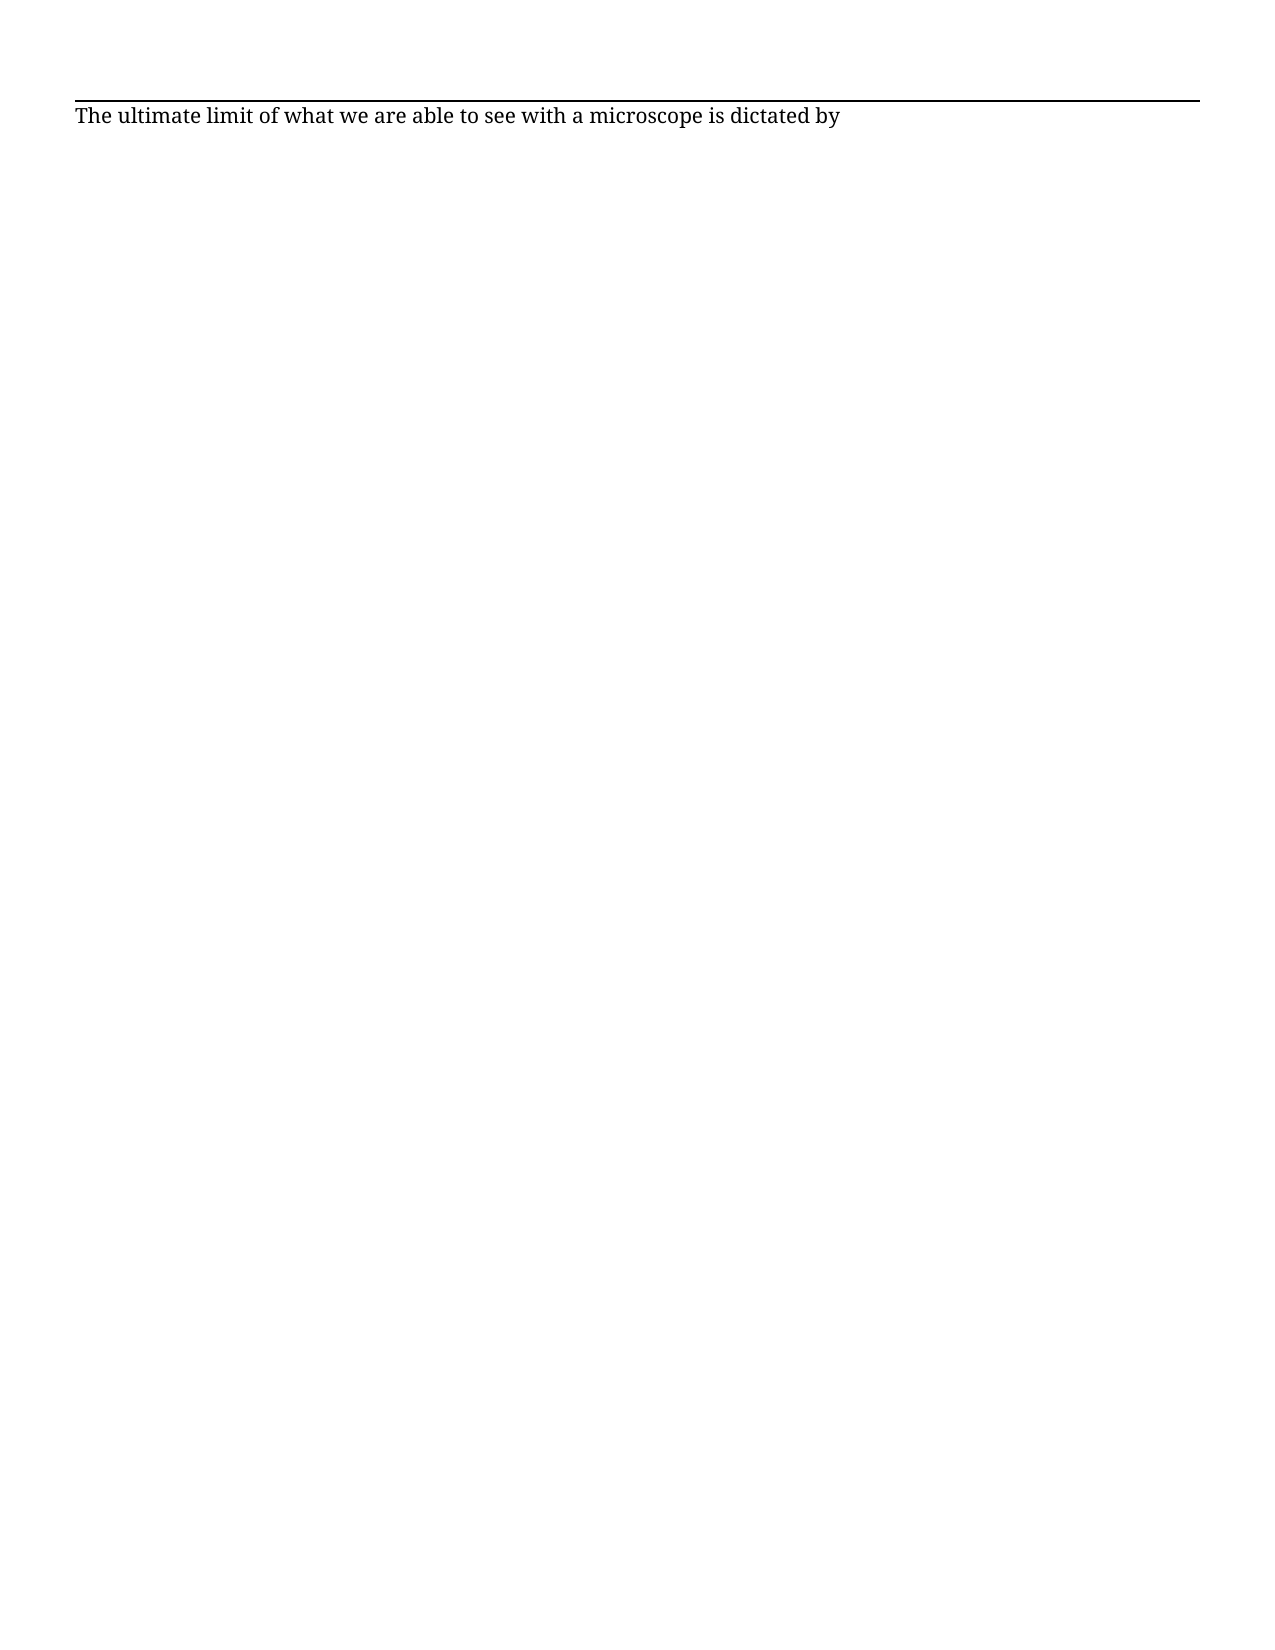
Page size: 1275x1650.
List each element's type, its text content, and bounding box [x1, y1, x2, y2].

text The ultimate limit of what we are able to see with a microscope is dictated by [75, 102, 1200, 130]
